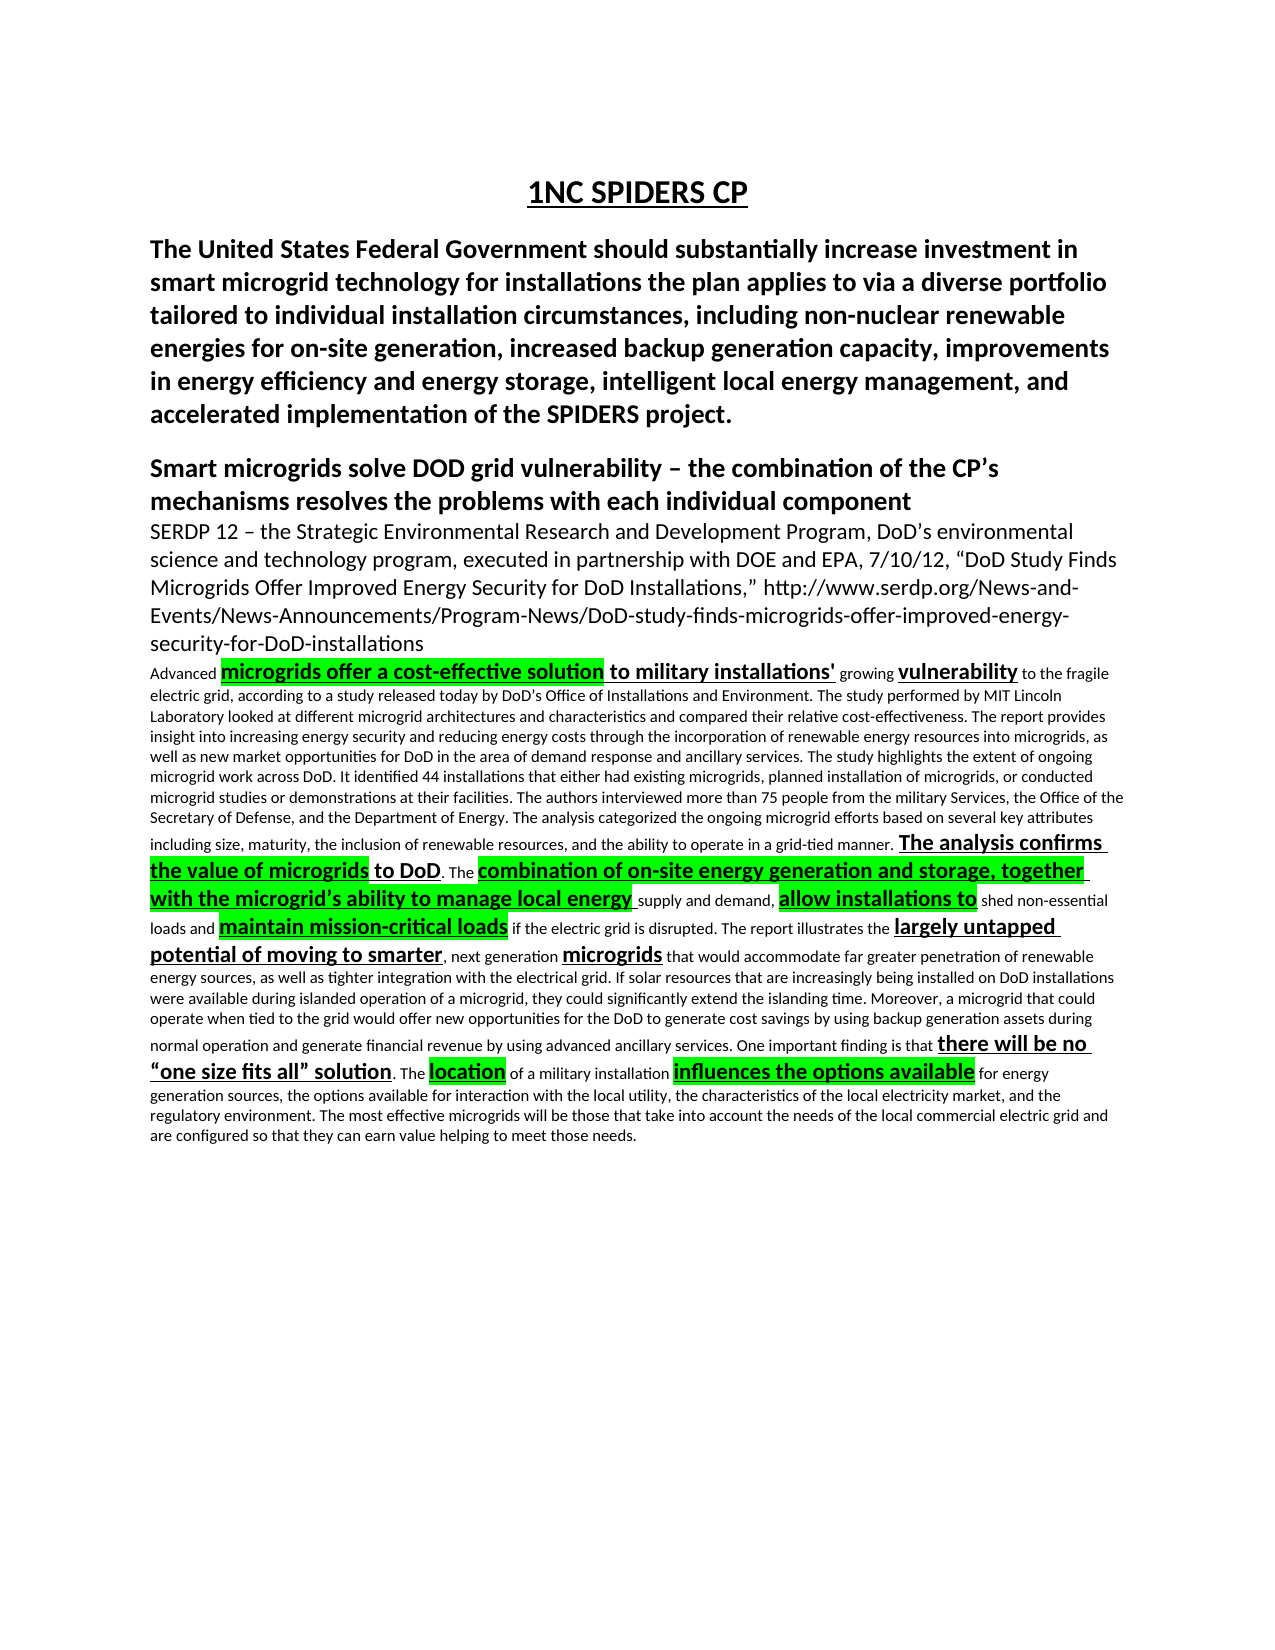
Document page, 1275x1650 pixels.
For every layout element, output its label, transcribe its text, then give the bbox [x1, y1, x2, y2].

subtitle The United States Federal Government should substantially increase investment in smart microgrid technology for installations the plan applies to via a diverse portfolio tailored to individual installation circumstances, including non-nuclear renewable energies for on-site generation, increased backup generation capacity, improvements in energy efficiency and energy storage, intelligent local energy management, and accelerated implementation of the SPIDERS project. [150, 232, 1125, 431]
subtitle Smart microgrids solve DOD grid vulnerability – the combination of the CP’s mechanisms resolves the problems with each individual component [150, 451, 1125, 517]
text SERDP 12 – the Strategic Environmental Research and Development Program, DoD’s environmental science and technology program, executed in partnership with DOE and EPA, 7/10/12, “DoD Study Finds Microgrids Offer Improved Energy Security for DoD Installations,” http://www.serdp.org/News-and-Events/News-Announcements/Program-News/DoD-study-finds-microgrids-offer-improved-energy-security-for-DoD-installations [150, 517, 1125, 657]
subtitle 1NC SPIDERS CP [150, 171, 1125, 212]
text Advanced microgrids offer a cost-effective solution to military installations' growing vulnerability to the fragile electric grid, according to a study released today by DoD’s Office of Installations and Environment. The study performed by MIT Lincoln Laboratory looked at different microgrid architectures and characteristics and compared their relative cost-effectiveness. The report provides insight into increasing energy security and reducing energy costs through the incorporation of renewable energy resources into microgrids, as well as new market opportunities for DoD in the area of demand response and ancillary services. The study highlights the extent of ongoing microgrid work across DoD. It identified 44 installations that either had existing microgrids, planned installation of microgrids, or conducted microgrid studies or demonstrations at their facilities. The authors interviewed more than 75 people from the military Services, the Office of the Secretary of Defense, and the Department of Energy. The analysis categorized the ongoing microgrid efforts based on several key attributes including size, maturity, the inclusion of renewable resources, and the ability to operate in a grid-tied manner. The analysis confirms the value of microgrids to DoD. The combination of on-site energy generation and storage, together with the microgrid’s ability to manage local energy supply and demand, allow installations to shed non-essential loads and maintain mission-critical loads if the electric grid is disrupted. The report illustrates the largely untapped potential of moving to smarter, next generation microgrids that would accommodate far greater penetration of renewable energy sources, as well as tighter integration with the electrical grid. If solar resources that are increasingly being installed on DoD installations were available during islanded operation of a microgrid, they could significantly extend the islanding time. Moreover, a microgrid that could operate when tied to the grid would offer new opportunities for the DoD to generate cost savings by using backup generation assets during normal operation and generate financial revenue by using advanced ancillary services. One important finding is that there will be no “one size fits all” solution. The location of a military installation influences the options available for energy generation sources, the options available for interaction with the local utility, the characteristics of the local electricity market, and the regulatory environment. The most effective microgrids will be those that take into account the needs of the local commercial electric grid and are configured so that they can earn value helping to meet those needs. [150, 657, 1125, 1146]
